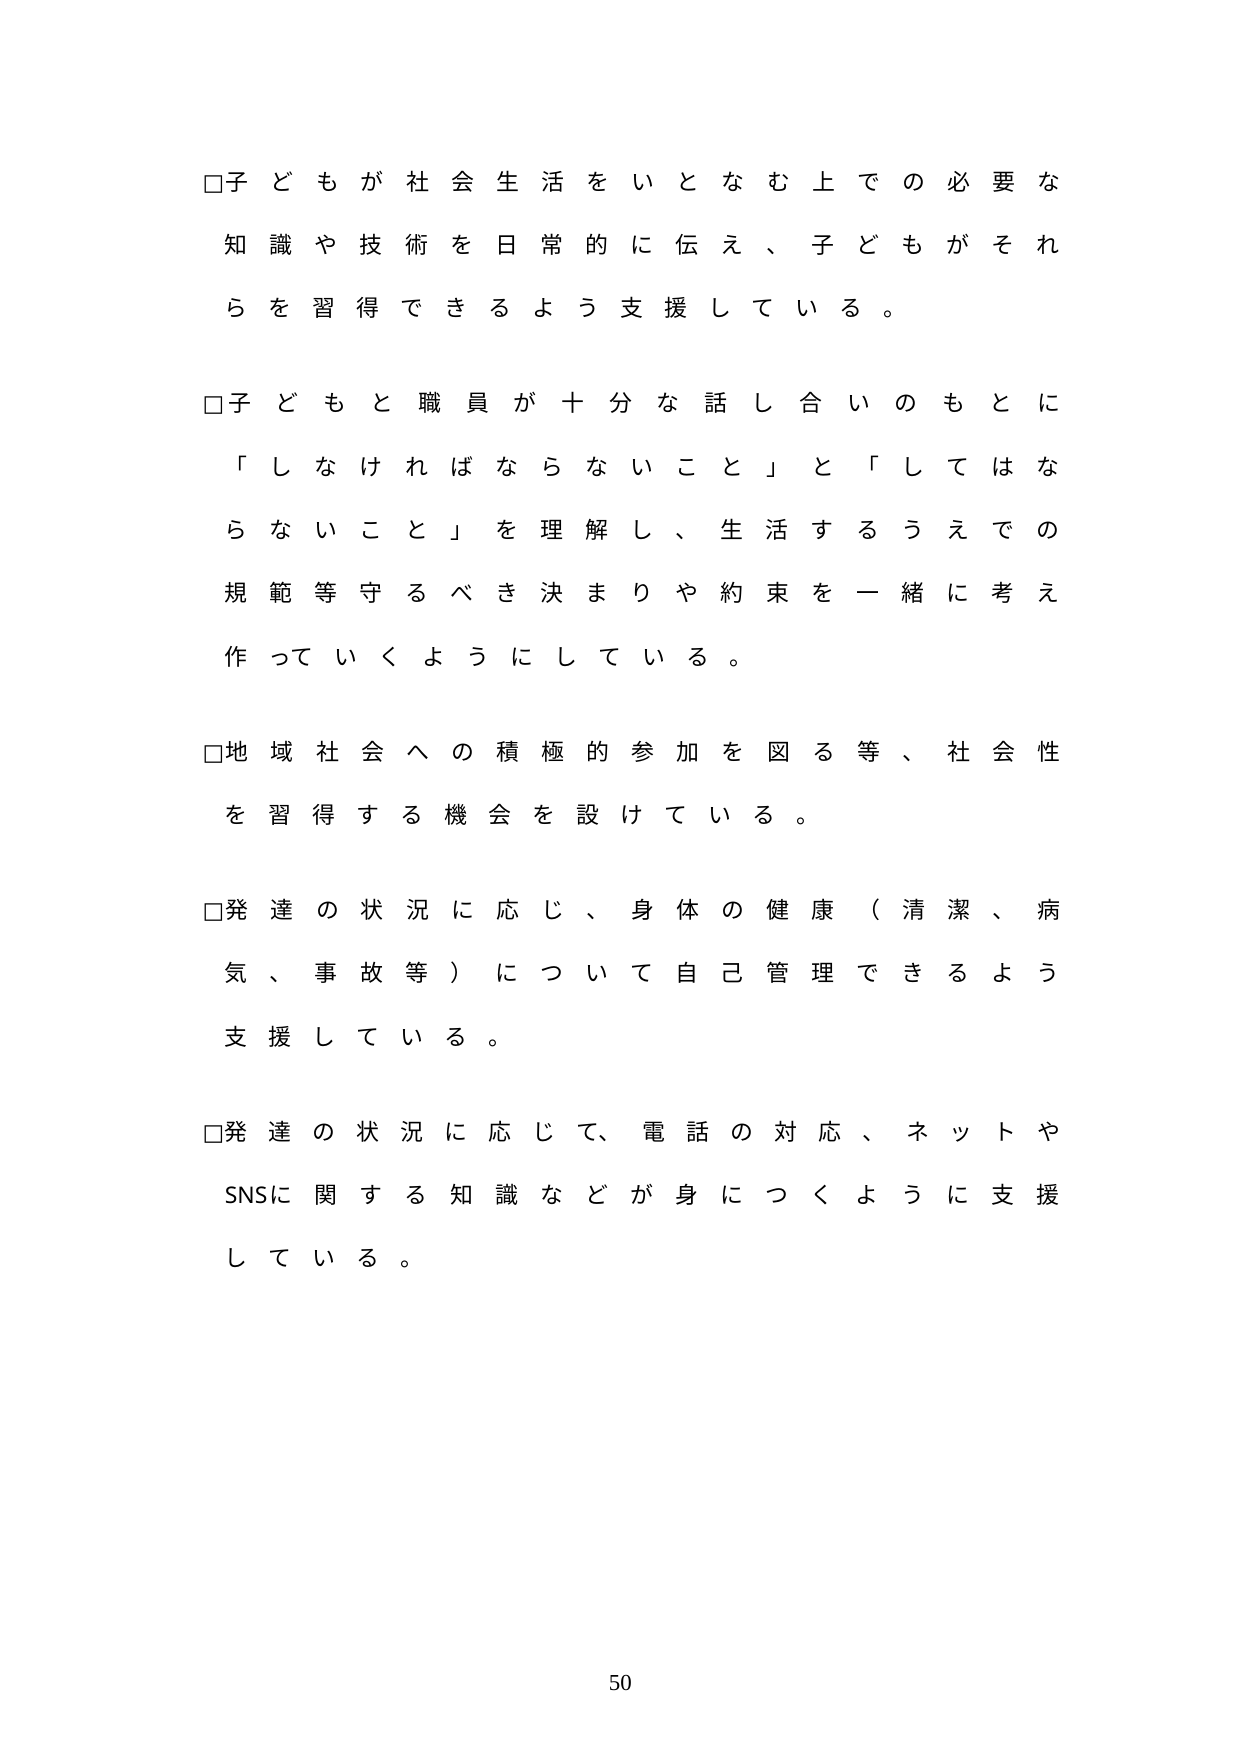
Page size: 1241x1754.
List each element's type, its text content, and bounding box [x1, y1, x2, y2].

text □地域社会への積極的参加を図る等、社会性を習得する機会を設けている。 [181, 719, 1082, 845]
text □子どもが社会生活をいとなむ上での必要な知識や技術を日常的に伝え、子どもがそれらを習得できるよう支援している。 [181, 149, 1082, 339]
text □発達の状況に応じて、電話の対応、ネットやSNSに関する知識などが身につくように支援している。 [181, 1099, 1082, 1289]
text □発達の状況に応じ、身体の健康（清潔、病気、事故等）について自己管理できるよう支援している。 [181, 877, 1082, 1067]
text □子どもと職員が十分な話し合いのもとに「しなければならないこと」と「してはならないこと」を理解し、生活するうえでの規範等守るべき決まりや約束を一緒に考え作っていくようにしている。 [181, 370, 1082, 687]
